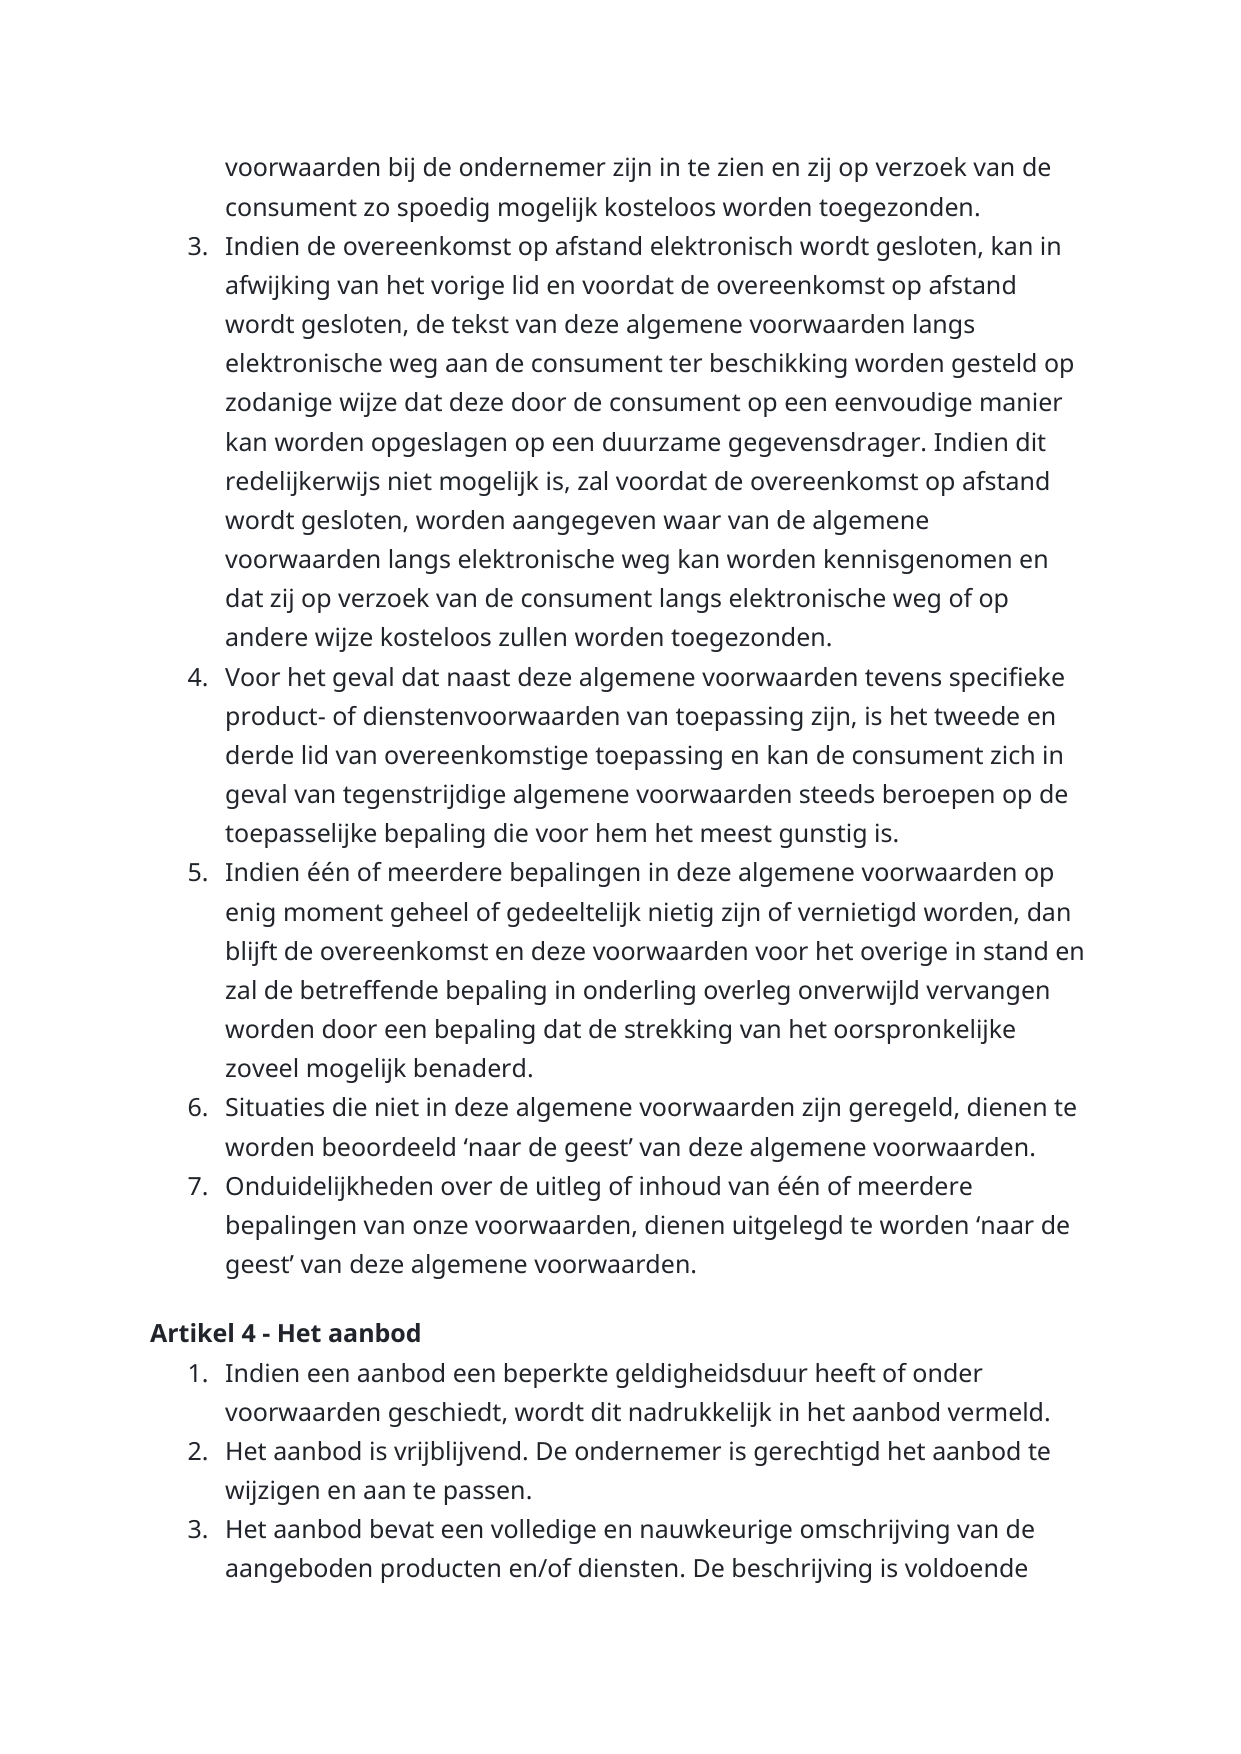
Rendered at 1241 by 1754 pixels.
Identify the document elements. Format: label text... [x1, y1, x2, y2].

list Indien een aanbod een beperkte geldigheidsduur heeft of onder voorwaarden geschiedt, wordt dit nadrukkelijk in het aanbod vermeld. [187, 1355, 1090, 1428]
list Situaties die niet in deze algemene voorwaarden zijn geregeld, dienen te worden beoordeeld ‘naar de geest’ van deze algemene voorwaarden. [187, 1090, 1090, 1163]
list Indien één of meerdere bepalingen in deze algemene voorwaarden op enig moment geheel of gedeeltelijk nietig zijn of vernietigd worden, dan blijft de overeenkomst en deze voorwaarden voor het overige in stand en zal de betreffende bepaling in onderling overleg onverwijld vervangen worden door een bepaling dat de strekking van het oorspronkelijke zoveel mogelijk benaderd. [187, 855, 1090, 1085]
list Het aanbod is vrijblijvend. De ondernemer is gerechtigd het aanbod te wijzigen en aan te passen. [187, 1433, 1090, 1507]
text Artikel 4 - Het aanbod [150, 1316, 1090, 1350]
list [187, 150, 1090, 223]
list Indien de overeenkomst op afstand elektronisch wordt gesloten, kan in afwijking van het vorige lid en voordat de overeenkomst op afstand wordt gesloten, de tekst van deze algemene voorwaarden langs elektronische weg aan de consument ter beschikking worden gesteld op zodanige wijze dat deze door de consument op een eenvoudige manier kan worden opgeslagen op een duurzame gegevensdrager. Indien dit redelijkerwijs niet mogelijk is, zal voordat de overeenkomst op afstand wordt gesloten, worden aangegeven waar van de algemene voorwaarden langs elektronische weg kan worden kennisgenomen en dat zij op verzoek van de consument langs elektronische weg of op andere wijze kosteloos zullen worden toegezonden. [187, 228, 1090, 654]
list Voor het geval dat naast deze algemene voorwaarden tevens specifieke product- of dienstenvoorwaarden van toepassing zijn, is het tweede en derde lid van overeenkomstige toepassing en kan de consument zich in geval van tegenstrijdige algemene voorwaarden steeds beroepen op de toepasselijke bepaling die voor hem het meest gunstig is. [187, 659, 1090, 850]
list Onduidelijkheden over de uitleg of inhoud van één of meerdere bepalingen van onze voorwaarden, dienen uitgelegd te worden ‘naar de geest’ van deze algemene voorwaarden. [187, 1168, 1090, 1281]
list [187, 1512, 1090, 1585]
